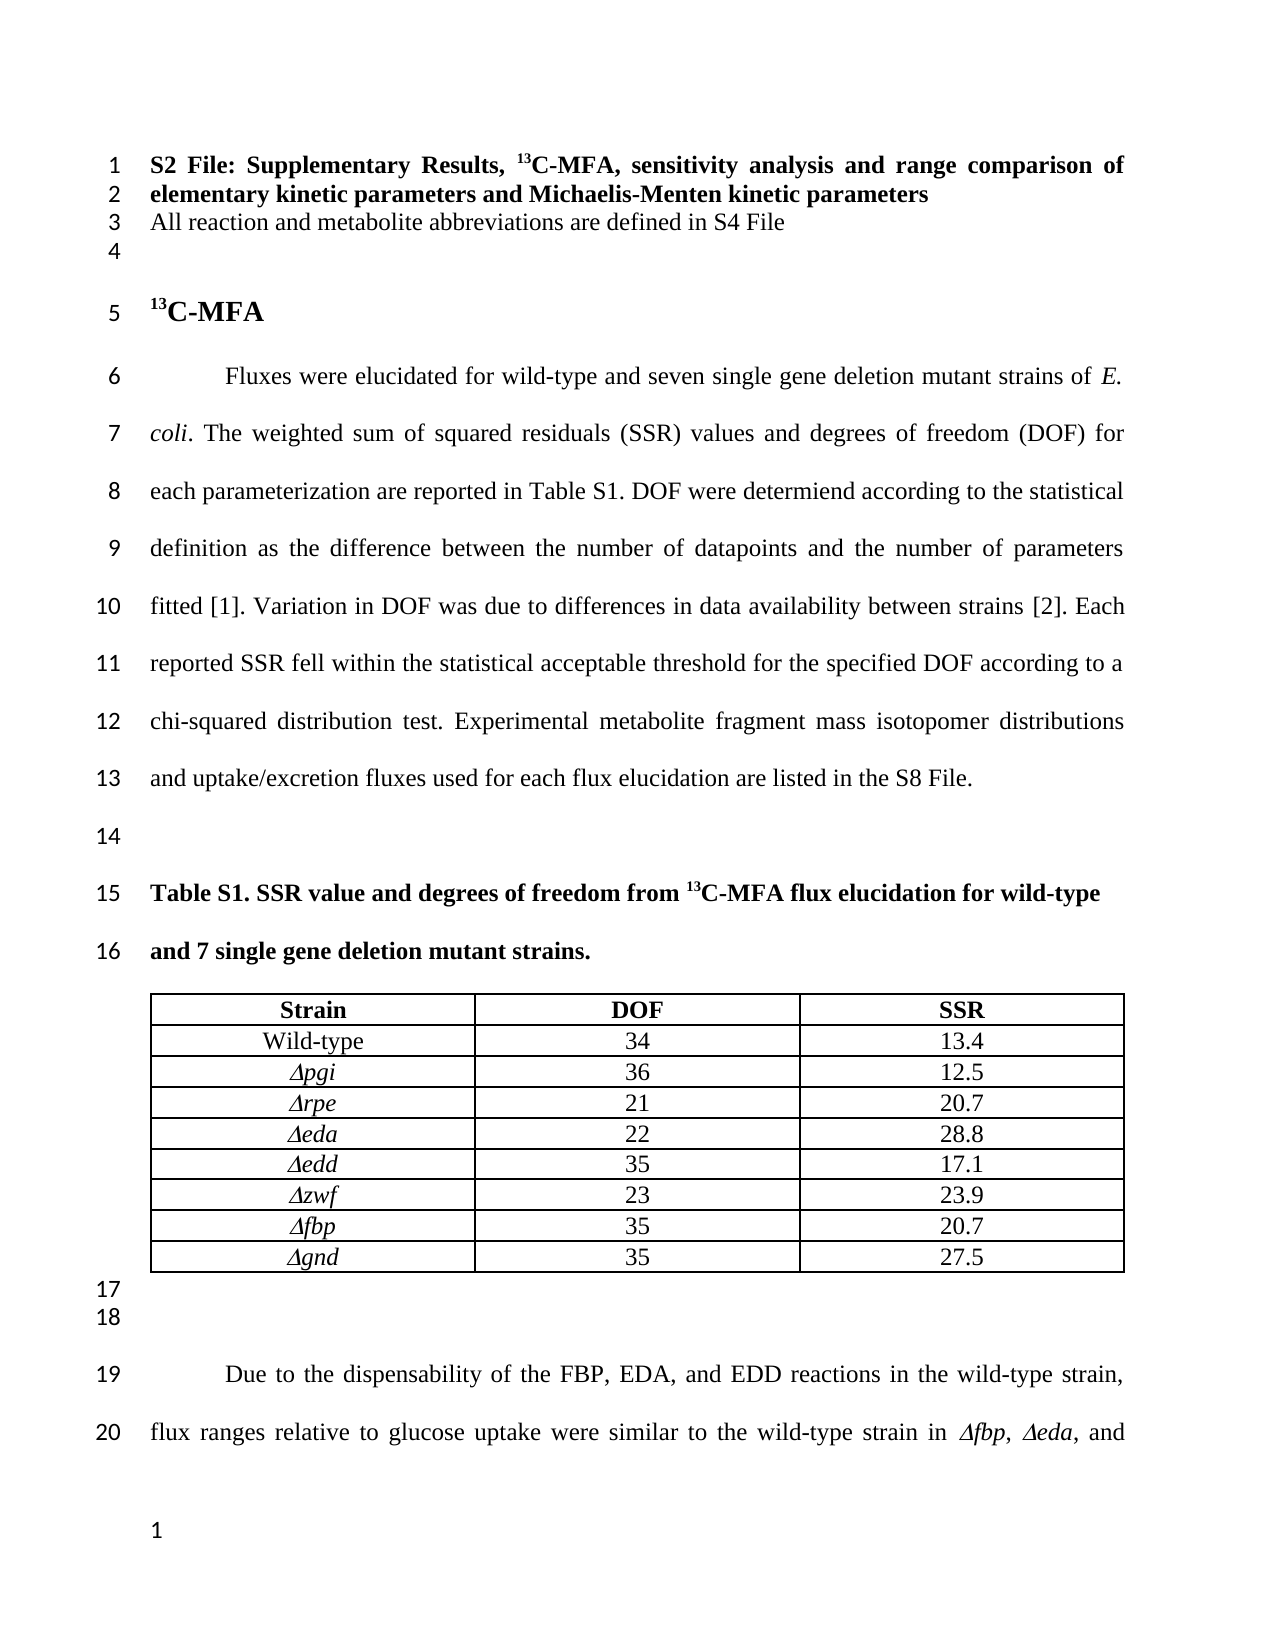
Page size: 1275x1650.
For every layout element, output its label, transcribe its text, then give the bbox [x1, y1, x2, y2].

table_cell 20.7 [801, 1211, 1123, 1240]
text S2 File: Supplementary Results, 13C-MFA, sensitivity analysis and range comparison of elementary kinetic parameters and Michaelis-Menten kinetic parameters [150, 150, 1125, 207]
table_cell zwf [152, 1180, 474, 1209]
table_cell 28.8 [801, 1119, 1123, 1147]
text All reaction and metabolite abbreviations are defined in S4 File [150, 207, 1125, 236]
table_cell 35 [476, 1150, 799, 1178]
table_cell 22 [476, 1119, 799, 1147]
table_cell 17.1 [801, 1150, 1123, 1178]
table_cell 35 [476, 1211, 799, 1240]
text 13C-MFA [150, 294, 1125, 327]
table_cell fbp [152, 1211, 474, 1240]
text Fluxes were elucidated for wild-type and seven single gene deletion mutant strains of E. coli. The weighted sum of squared residuals (SSR) values and degrees of freedom (DOF) for each parameterization are reported in Table S1. DOF were determiend according to the statistical definition as the difference between the number of datapoints and the number of parameters fitted [1]. Variation in DOF was due to differences in data availability between strains [2]. Each reported SSR fell within the statistical acceptable threshold for the specified DOF according to a chi-squared distribution test. Experimental metabolite fragment mass isotopomer distributions and uptake/excretion fluxes used for each flux elucidation are listed in the S8 File. [150, 361, 1125, 792]
table_cell gnd [152, 1242, 474, 1271]
table_cell eda [152, 1119, 474, 1147]
table_cell 35 [476, 1242, 799, 1271]
table_cell 12.5 [801, 1057, 1123, 1086]
table_header Strain [152, 995, 474, 1024]
table_cell 36 [476, 1057, 799, 1086]
table_cell 34 [476, 1026, 799, 1055]
table_cell pgi [152, 1057, 474, 1086]
table_cell 21 [476, 1088, 799, 1117]
table_cell 23.9 [801, 1180, 1123, 1209]
table_cell 23 [476, 1180, 799, 1209]
table_header SSR [801, 995, 1123, 1024]
table_cell edd [152, 1150, 474, 1178]
table_cell 13.4 [801, 1026, 1123, 1055]
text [150, 1359, 1125, 1445]
table_cell rpe [152, 1088, 474, 1117]
table_header DOF [476, 995, 799, 1024]
table_cell 20.7 [801, 1088, 1123, 1117]
table_cell 27.5 [801, 1242, 1123, 1271]
table_cell Wild-type [152, 1026, 474, 1055]
text Table S1. SSR value and degrees of freedom from 13C-MFA flux elucidation for wild-type and 7 single gene deletion mutant strains. [150, 878, 1125, 964]
